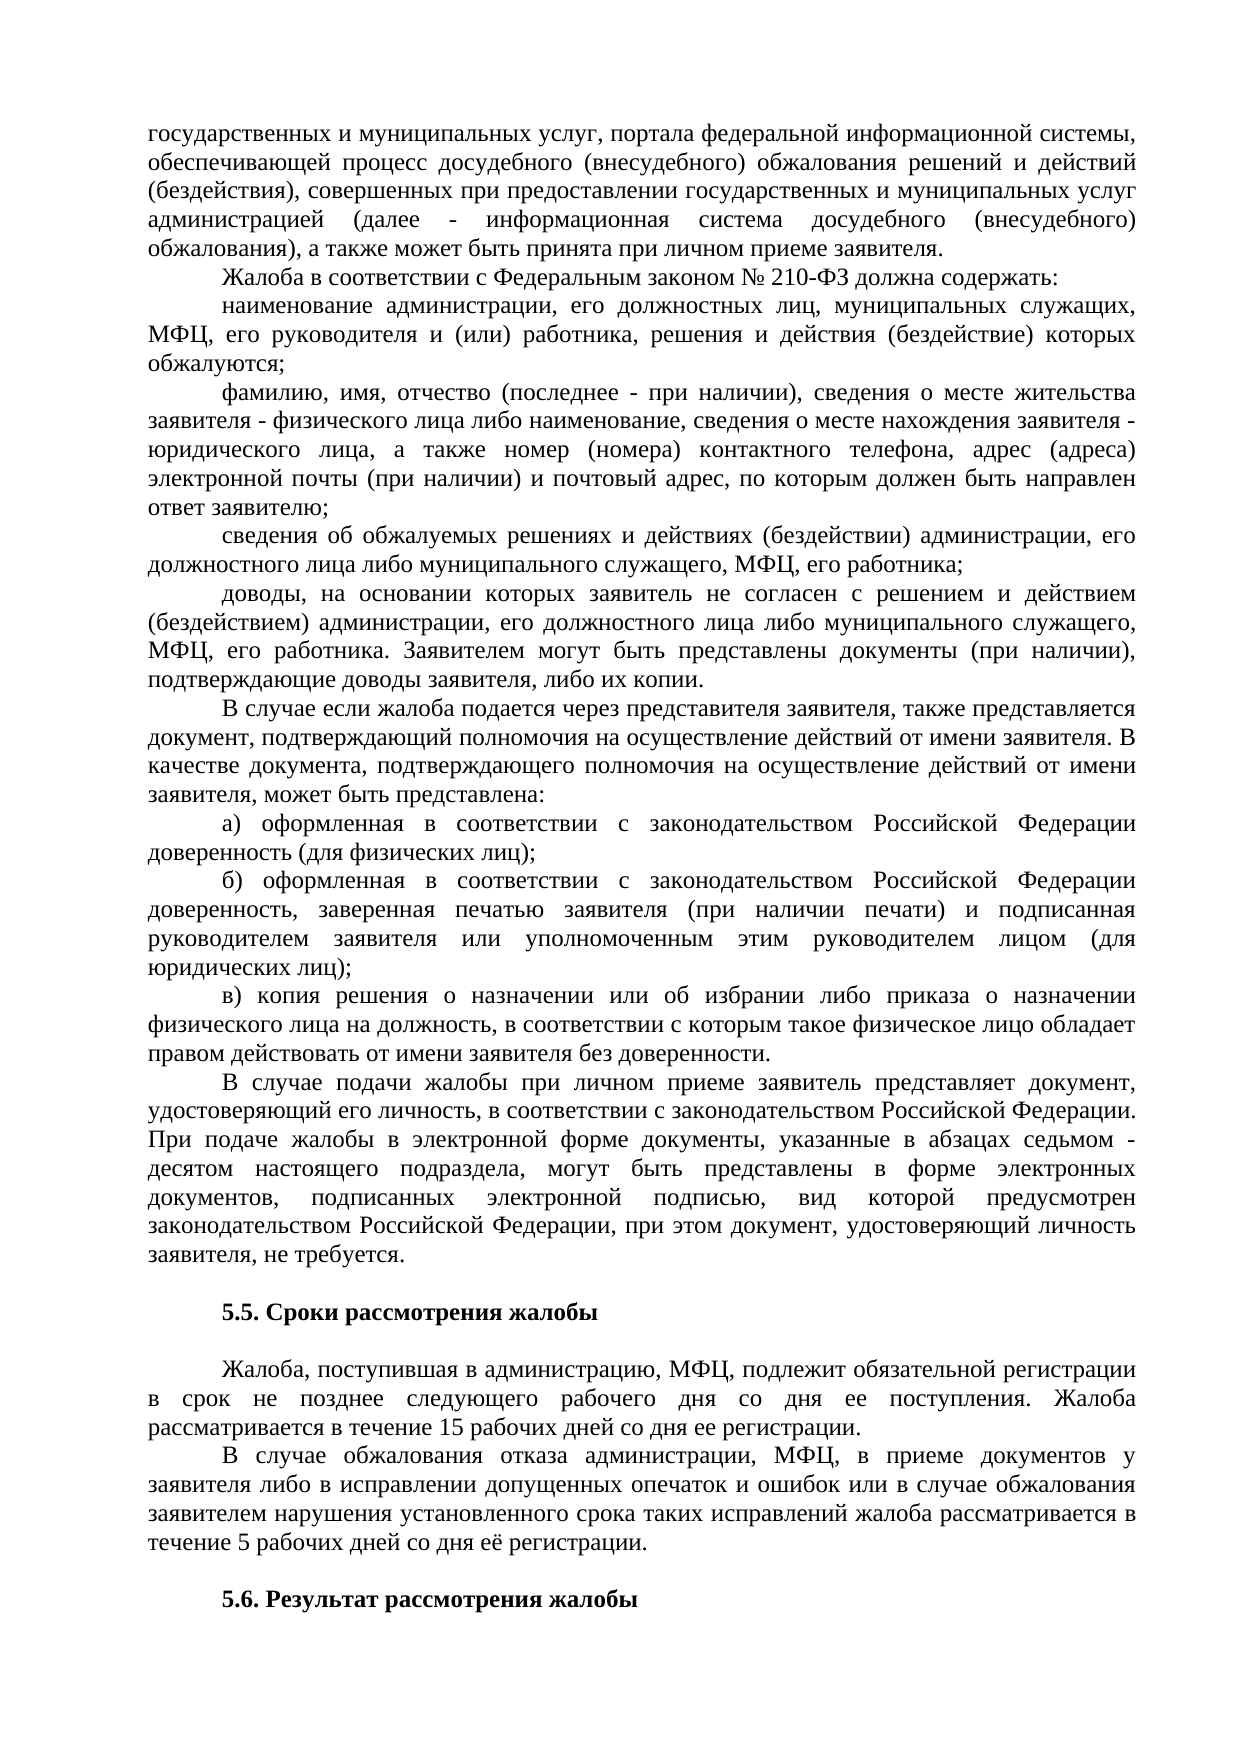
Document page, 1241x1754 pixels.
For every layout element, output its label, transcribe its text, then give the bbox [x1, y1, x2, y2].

text Жалоба в соответствии с Федеральным законом № 210-ФЗ должна содержать: [148, 262, 1137, 291]
text В случае обжалования отказа администрации, МФЦ, в приеме документов у заявителя либо в исправлении допущенных опечаток и ошибок или в случае обжалования заявителем нарушения установленного срока таких исправлений жалоба рассматривается в течение 5 рабочих дней со дня её регистрации. [148, 1441, 1137, 1556]
text Жалоба, поступившая в администрацию, МФЦ, подлежит обязательной регистрации в срок не позднее следующего рабочего дня со дня ее поступления. Жалоба рассматривается в течение 15 рабочих дней со дня ее регистрации. [148, 1354, 1137, 1441]
text наименование администрации, его должностных лиц, муниципальных служащих, МФЦ, его руководителя и (или) работника, решения и действия (бездействие) которых обжалуются; [148, 291, 1137, 377]
text 5.5. Сроки рассмотрения жалобы [148, 1297, 1137, 1326]
text б) оформленная в соответствии с законодательством Российской Федерации доверенность, заверенная печатью заявителя (при наличии печати) и подписанная руководителем заявителя или уполномоченным этим руководителем лицом (для юридических лиц); [148, 866, 1137, 981]
text доводы, на основании которых заявитель не согласен с решением и действием (бездействием) администрации, его должностного лица либо муниципального служащего, МФЦ, его работника. Заявителем могут быть представлены документы (при наличии), подтверждающие доводы заявителя, либо их копии. [148, 578, 1137, 693]
text фамилию, имя, отчество (последнее - при наличии), сведения о месте жительства заявителя - физического лица либо наименование, сведения о месте нахождения заявителя - юридического лица, а также номер (номера) контактного телефона, адрес (адреса) электронной почты (при наличии) и почтовый адрес, по которым должен быть направлен ответ заявителю; [148, 377, 1137, 521]
text в) копия решения о назначении или об избрании либо приказа о назначении физического лица на должность, в соответствии с которым такое физическое лицо обладает правом действовать от имени заявителя без доверенности. [148, 981, 1137, 1067]
text сведения об обжалуемых решениях и действиях (бездействии) администрации, его должностного лица либо муниципального служащего, МФЦ, его работника; [148, 521, 1137, 578]
text В случае подачи жалобы при личном приеме заявитель представляет документ, удостоверяющий его личность, в соответствии с законодательством Российской Федерации. При подаче жалобы в электронной форме документы, указанные в абзацах седьмом - десятом настоящего подраздела, могут быть представлены в форме электронных документов, подписанных электронной подписью, вид которой предусмотрен законодательством Российской Федерации, при этом документ, удостоверяющий личность заявителя, не требуется. [148, 1067, 1137, 1268]
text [148, 118, 1137, 262]
text а) оформленная в соответствии с законодательством Российской Федерации доверенность (для физических лиц); [148, 808, 1137, 866]
text 5.6. Результат рассмотрения жалобы [148, 1584, 1137, 1613]
text В случае если жалоба подается через представителя заявителя, также представляется документ, подтверждающий полномочия на осуществление действий от имени заявителя. В качестве документа, подтверждающего полномочия на осуществление действий от имени заявителя, может быть представлена: [148, 693, 1137, 808]
